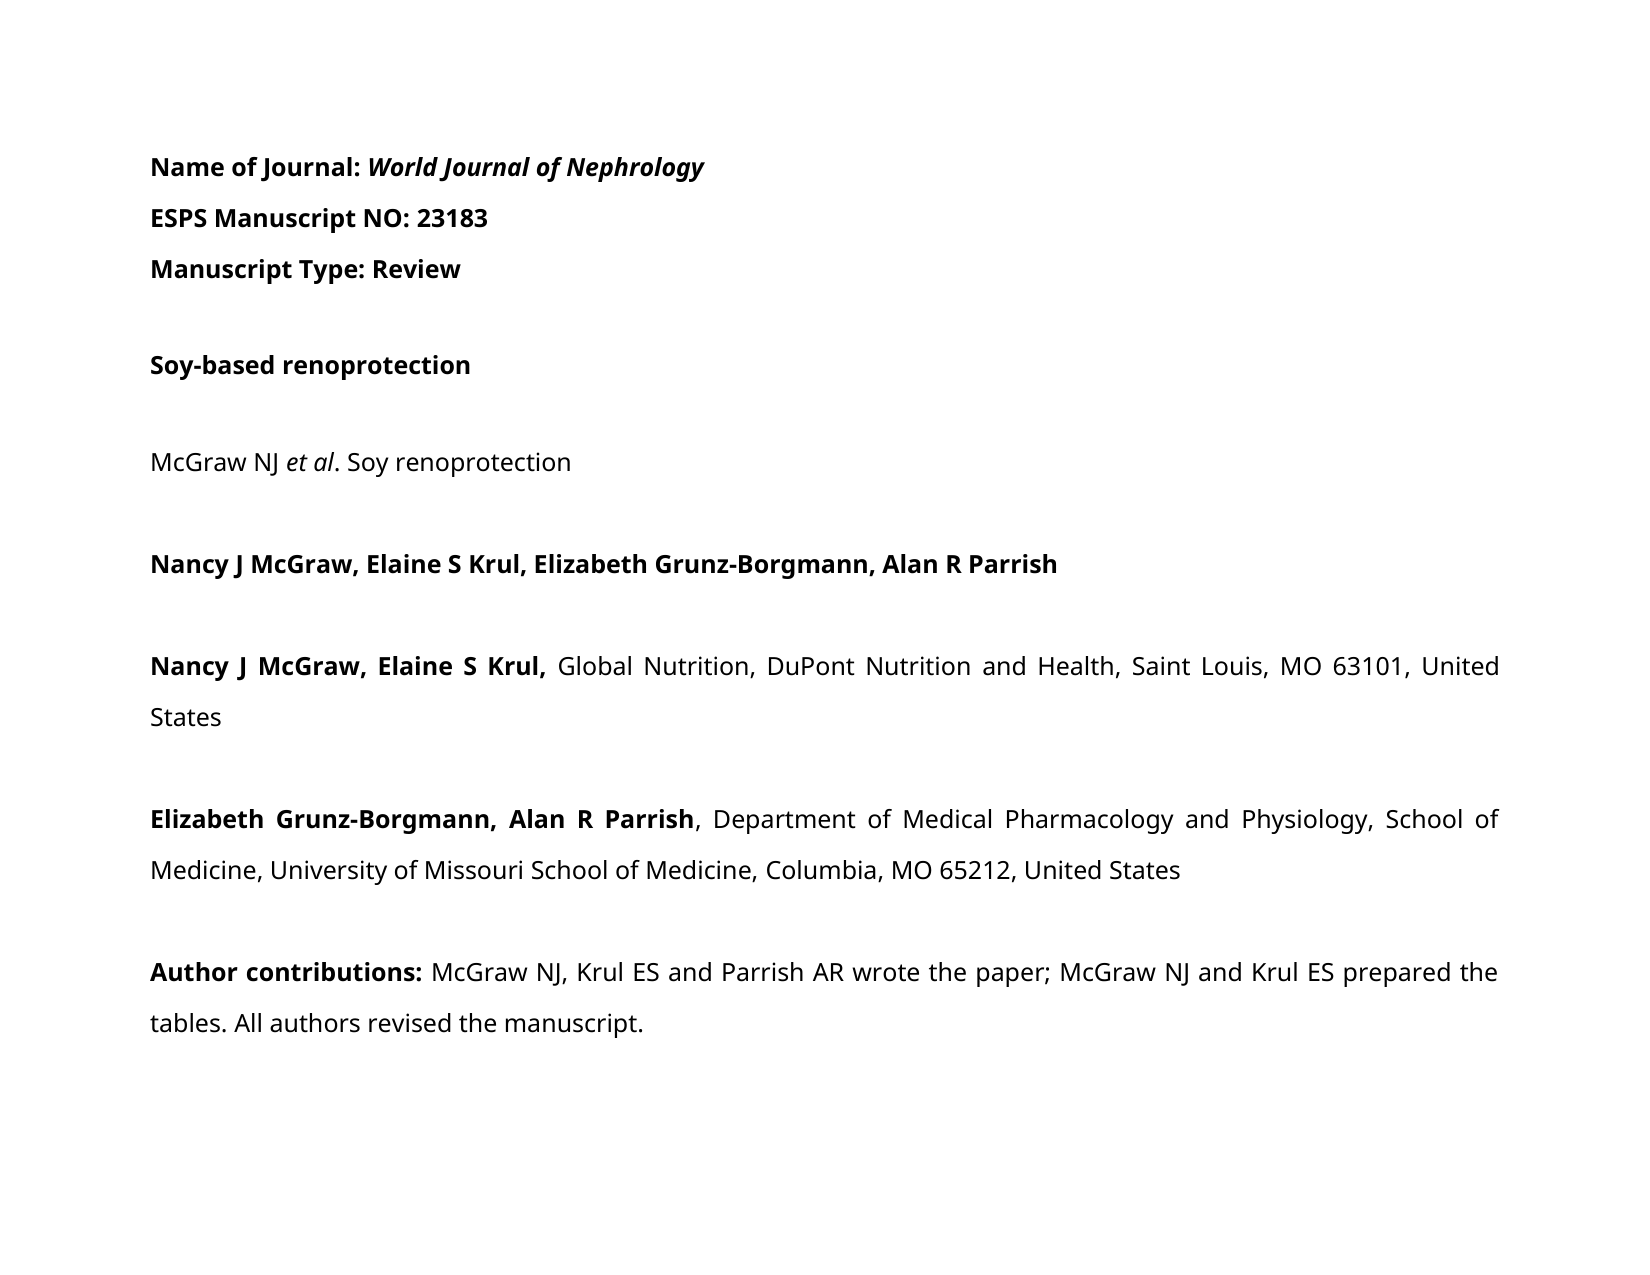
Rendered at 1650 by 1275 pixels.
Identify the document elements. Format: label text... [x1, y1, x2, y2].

text Nancy J McGraw, Elaine S Krul, Global Nutrition, DuPont Nutrition and Health, Saint Louis, MO 63101, United States [150, 648, 1500, 733]
text ESPS Manuscript NO: 23183 [150, 201, 1500, 235]
text Elizabeth Grunz-Borgmann, Alan R Parrish, Department of Medical Pharmacology and Physiology, School of Medicine, University of Missouri School of Medicine, Columbia, MO 65212, United States [150, 801, 1500, 887]
text Manuscript Type: Review [150, 252, 1500, 286]
text McGraw NJ et al. Soy renoprotection [150, 444, 1500, 478]
text Author contributions: McGraw NJ, Krul ES and Parrish AR wrote the paper; McGraw NJ and Krul ES prepared the tables. All authors revised the manuscript. [150, 954, 1500, 1040]
text Nancy J McGraw, Elaine S Krul, Elizabeth Grunz-Borgmann, Alan R Parrish [150, 546, 1500, 580]
text Name of Journal: World Journal of Nephrology [150, 150, 1500, 184]
text Soy-based renoprotection [150, 348, 1500, 382]
